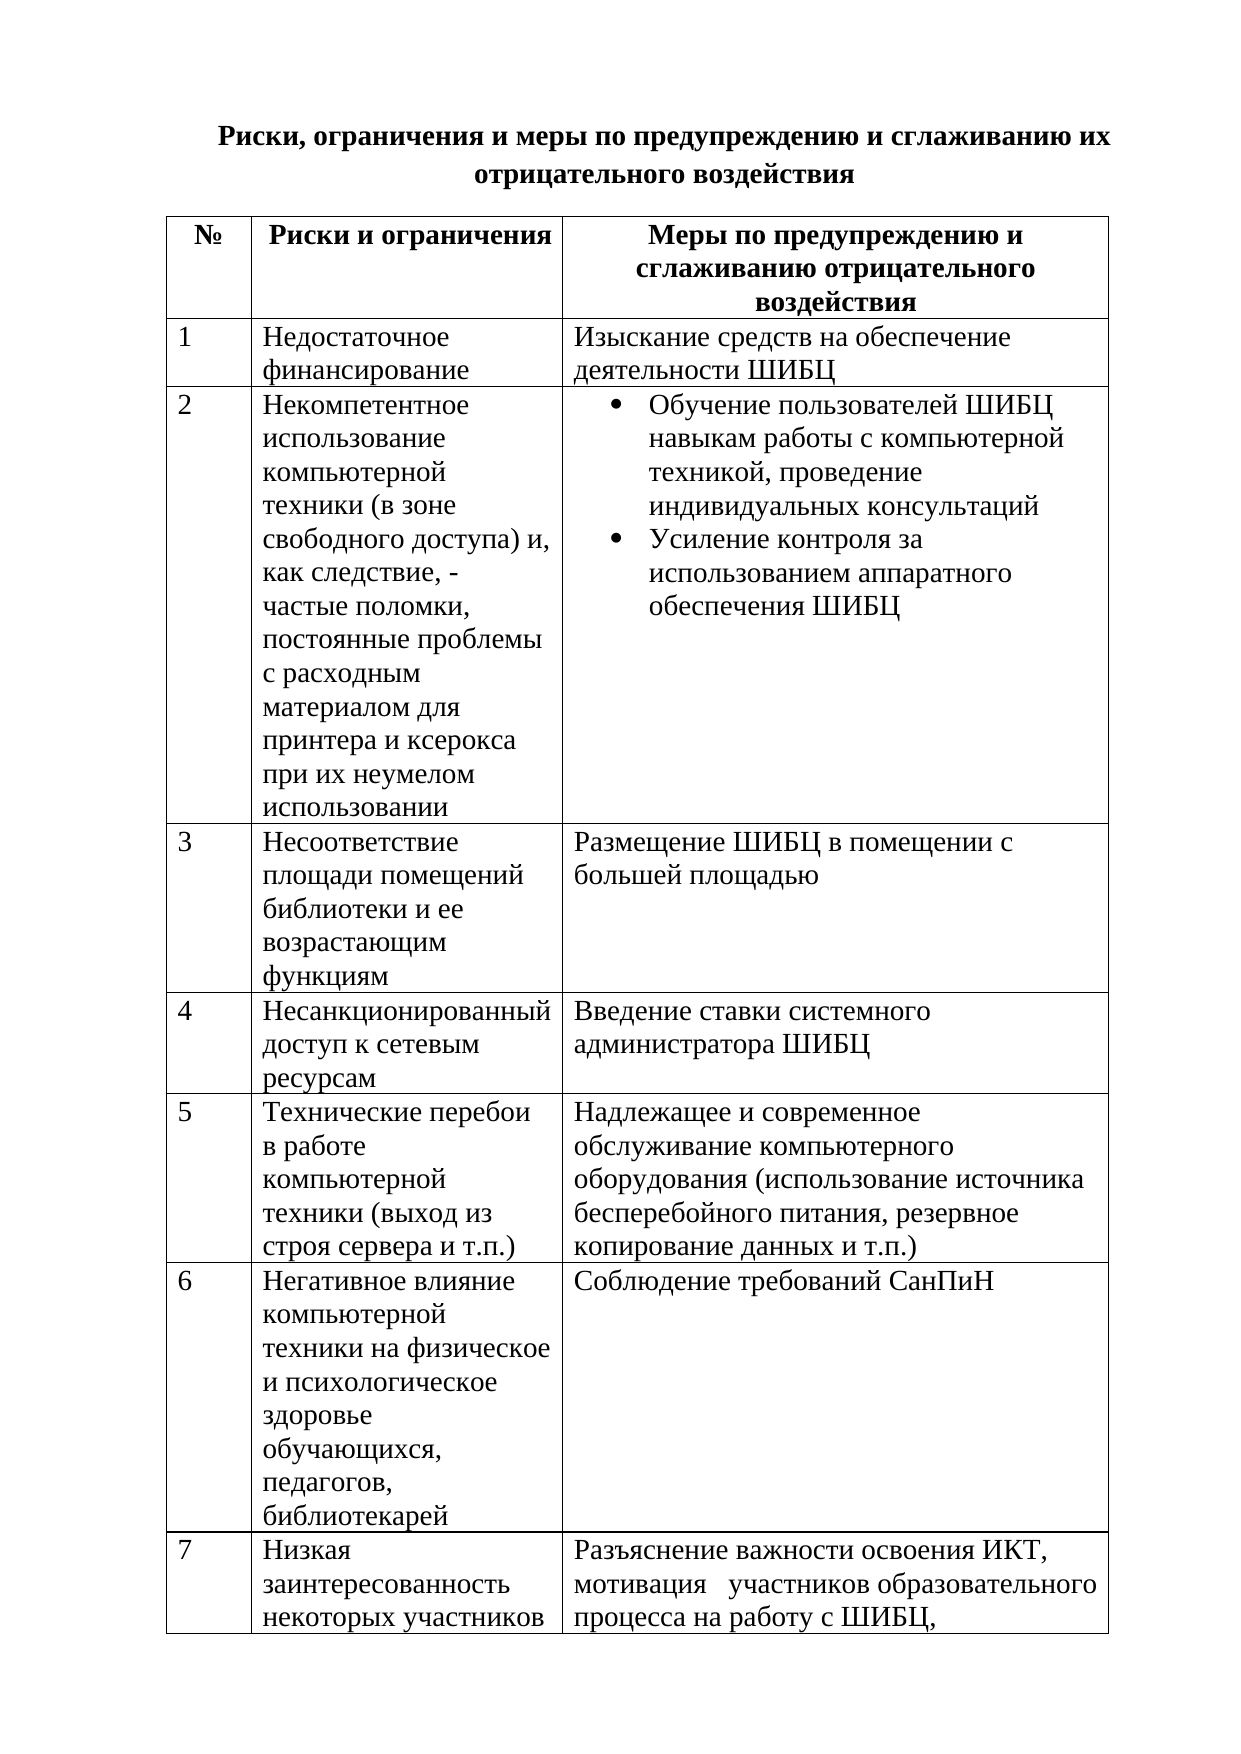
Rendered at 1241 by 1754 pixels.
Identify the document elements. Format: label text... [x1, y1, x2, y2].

table_cell Недостаточное финансирование [252, 319, 562, 386]
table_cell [252, 1533, 562, 1633]
table_cell Размещение ШИБЦ в помещении с большей площадью [563, 824, 1108, 992]
table_cell Соблюдение требований СанПиН [563, 1263, 1108, 1531]
table_cell Технические перебои в работе компьютерной техники (выход из строя сервера и т.п.) [252, 1094, 562, 1262]
table_cell 6 [167, 1263, 251, 1531]
table_header Риски и ограничения [252, 217, 562, 318]
table_cell 4 [167, 993, 251, 1093]
table_header № [167, 217, 251, 318]
table_cell 5 [167, 1094, 251, 1262]
table_cell Надлежащее и современное обслуживание компьютерного оборудования (использование источника бесперебойного питания, резервное копирование данных и т.п.) [563, 1094, 1108, 1262]
table_header Меры по предупреждению и сглаживанию отрицательного воздействия [563, 217, 1108, 318]
table_cell Изыскание средств на обеспечение деятельности ШИБЦ [563, 319, 1108, 386]
table_cell Введение ставки системного администратора ШИБЦ [563, 993, 1108, 1093]
table_cell Несанкционированный доступ к сетевым ресурсам [252, 993, 562, 1093]
table_cell Несоответствие площади помещений библиотеки и ее возрастающим функциям [252, 824, 562, 992]
table_cell Обучение пользователей ШИБЦ навыкам работы с компьютерной техникой, проведение индивидуальных консультаций Усиление контроля за использованием аппаратного обеспечения ШИБЦ [563, 387, 1108, 823]
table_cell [563, 1533, 1108, 1633]
text Риски, ограничения и меры по предупреждению и сглаживанию их отрицательного воздействия [177, 118, 1152, 190]
table_cell Некомпетентное использование компьютерной техники (в зоне свободного доступа) и, как следствие, - частые поломки, постоянные проблемы с расходным материалом для принтера и ксерокса при их неумелом использовании [252, 387, 562, 823]
table_cell Негативное влияние компьютерной техники на физическое и психологическое здоровье обучающихся, педагогов, библиотекарей [252, 1263, 562, 1531]
table_cell 3 [167, 824, 251, 992]
table_cell 7 [167, 1533, 251, 1633]
table_cell 2 [167, 387, 251, 823]
table_cell 1 [167, 319, 251, 386]
